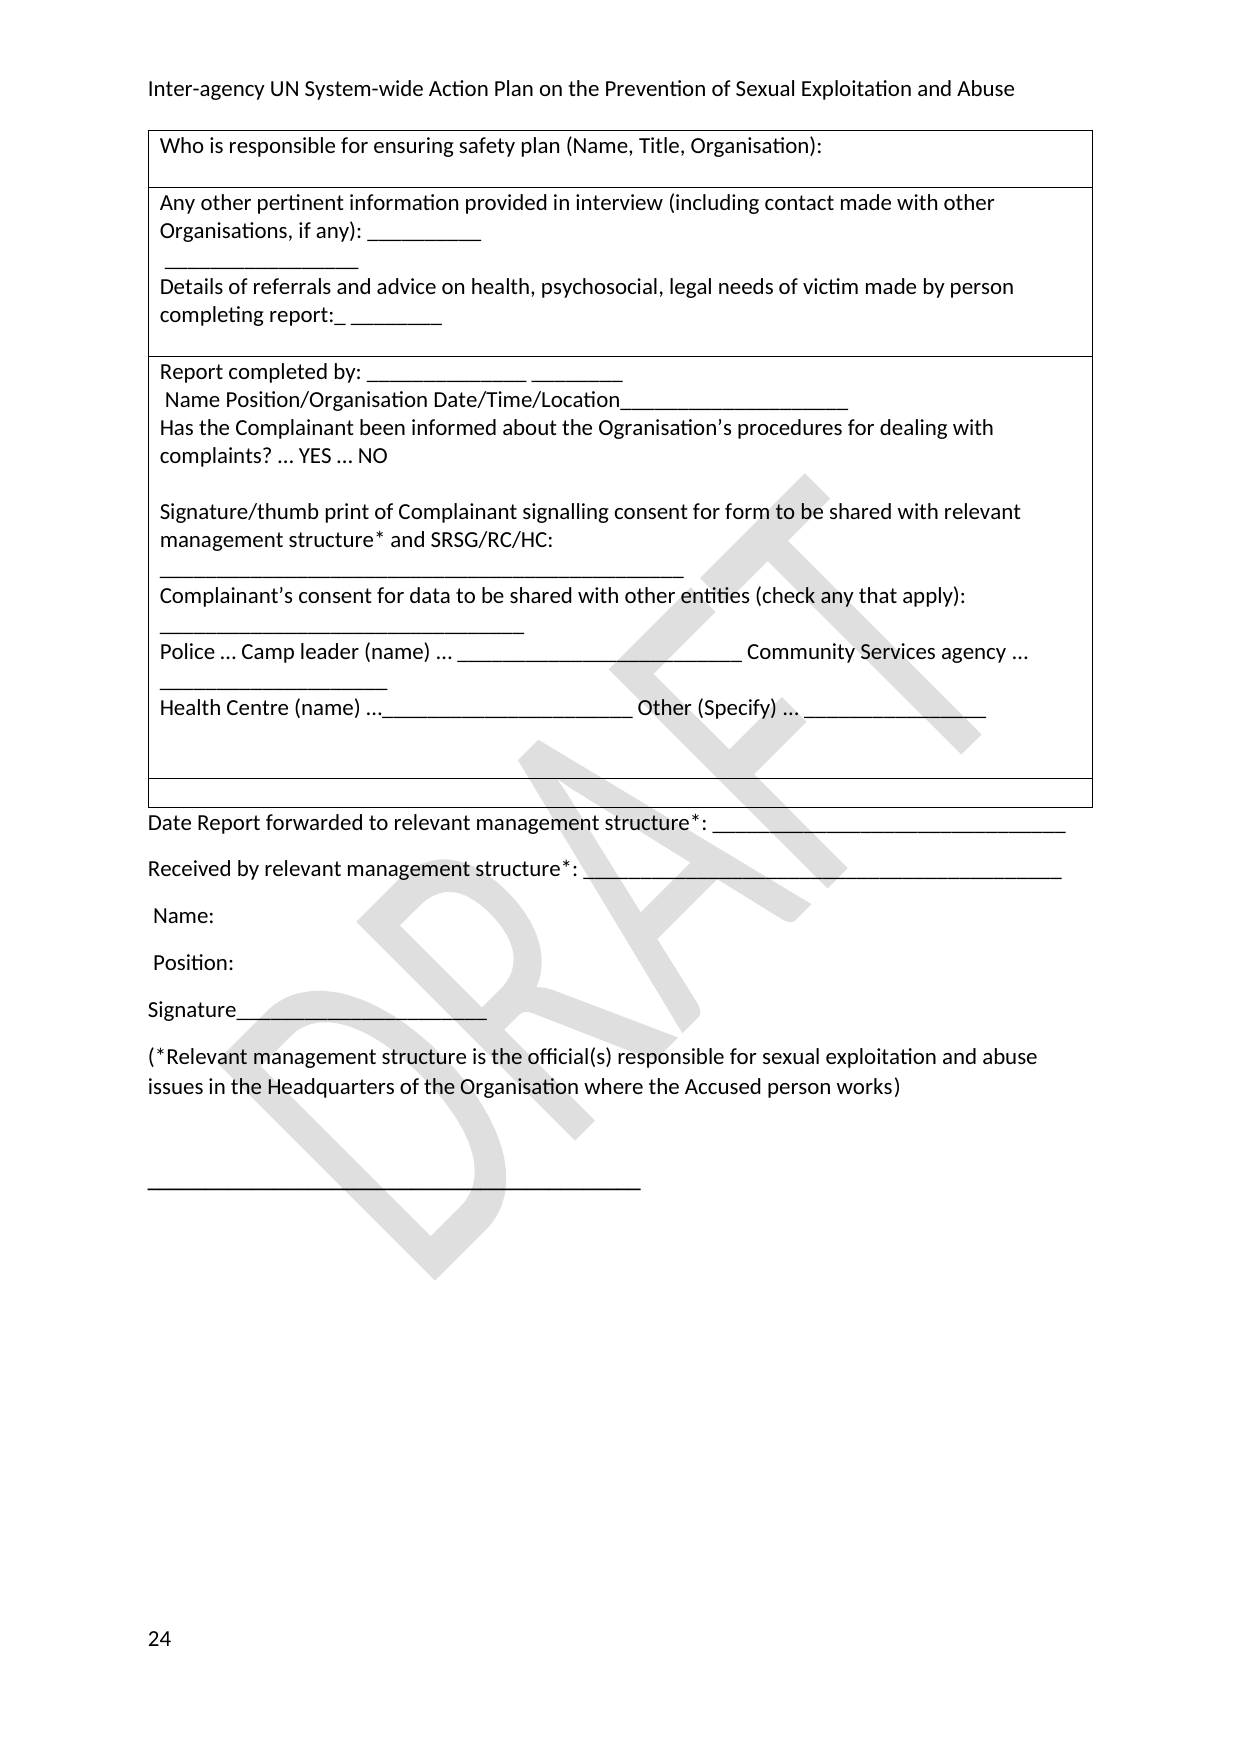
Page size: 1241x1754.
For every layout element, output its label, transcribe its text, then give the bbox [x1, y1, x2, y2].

text (*Relevant management structure is the official(s) responsible for sexual exploitation and abuse issues in the Headquarters of the Organisation where the Accused person works) [148, 1042, 1092, 1100]
text Name: [148, 901, 1092, 929]
text ___________________________________________ [148, 1166, 1092, 1192]
table_cell [149, 779, 1092, 807]
table_cell Report completed by: ______________ ________ Name Position/Organisation Date/Time/Location____________________ Has the Complainant been informed about the Ogranisation’s procedures for dealing with complaints? … YES … NO Signature/thumb print of Complainant signalling consent for form to be shared with relevant management structure* and SRSG/RC/HC: ______________________________________________ Complainant’s consent for data to be shared with other entities (check any that apply): ________________________________ Police … Camp leader (name) … _________________________ Community Services agency … ____________________ Health Centre (name) …______________________ Other (Specify) … ________________ [149, 357, 1092, 777]
text Position: [148, 948, 1092, 976]
text Signature______________________ [148, 995, 1092, 1023]
table_cell Any other pertinent information provided in interview (including contact made with other Organisations, if any): __________ _________________ Details of referrals and advice on health, psychosocial, legal needs of victim made by person completing report:_ ________ [149, 188, 1092, 356]
text Received by relevant management structure*: __________________________________________ [148, 854, 1092, 882]
text Date Report forwarded to relevant management structure*: _______________________________ [148, 808, 1092, 836]
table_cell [149, 131, 1092, 187]
